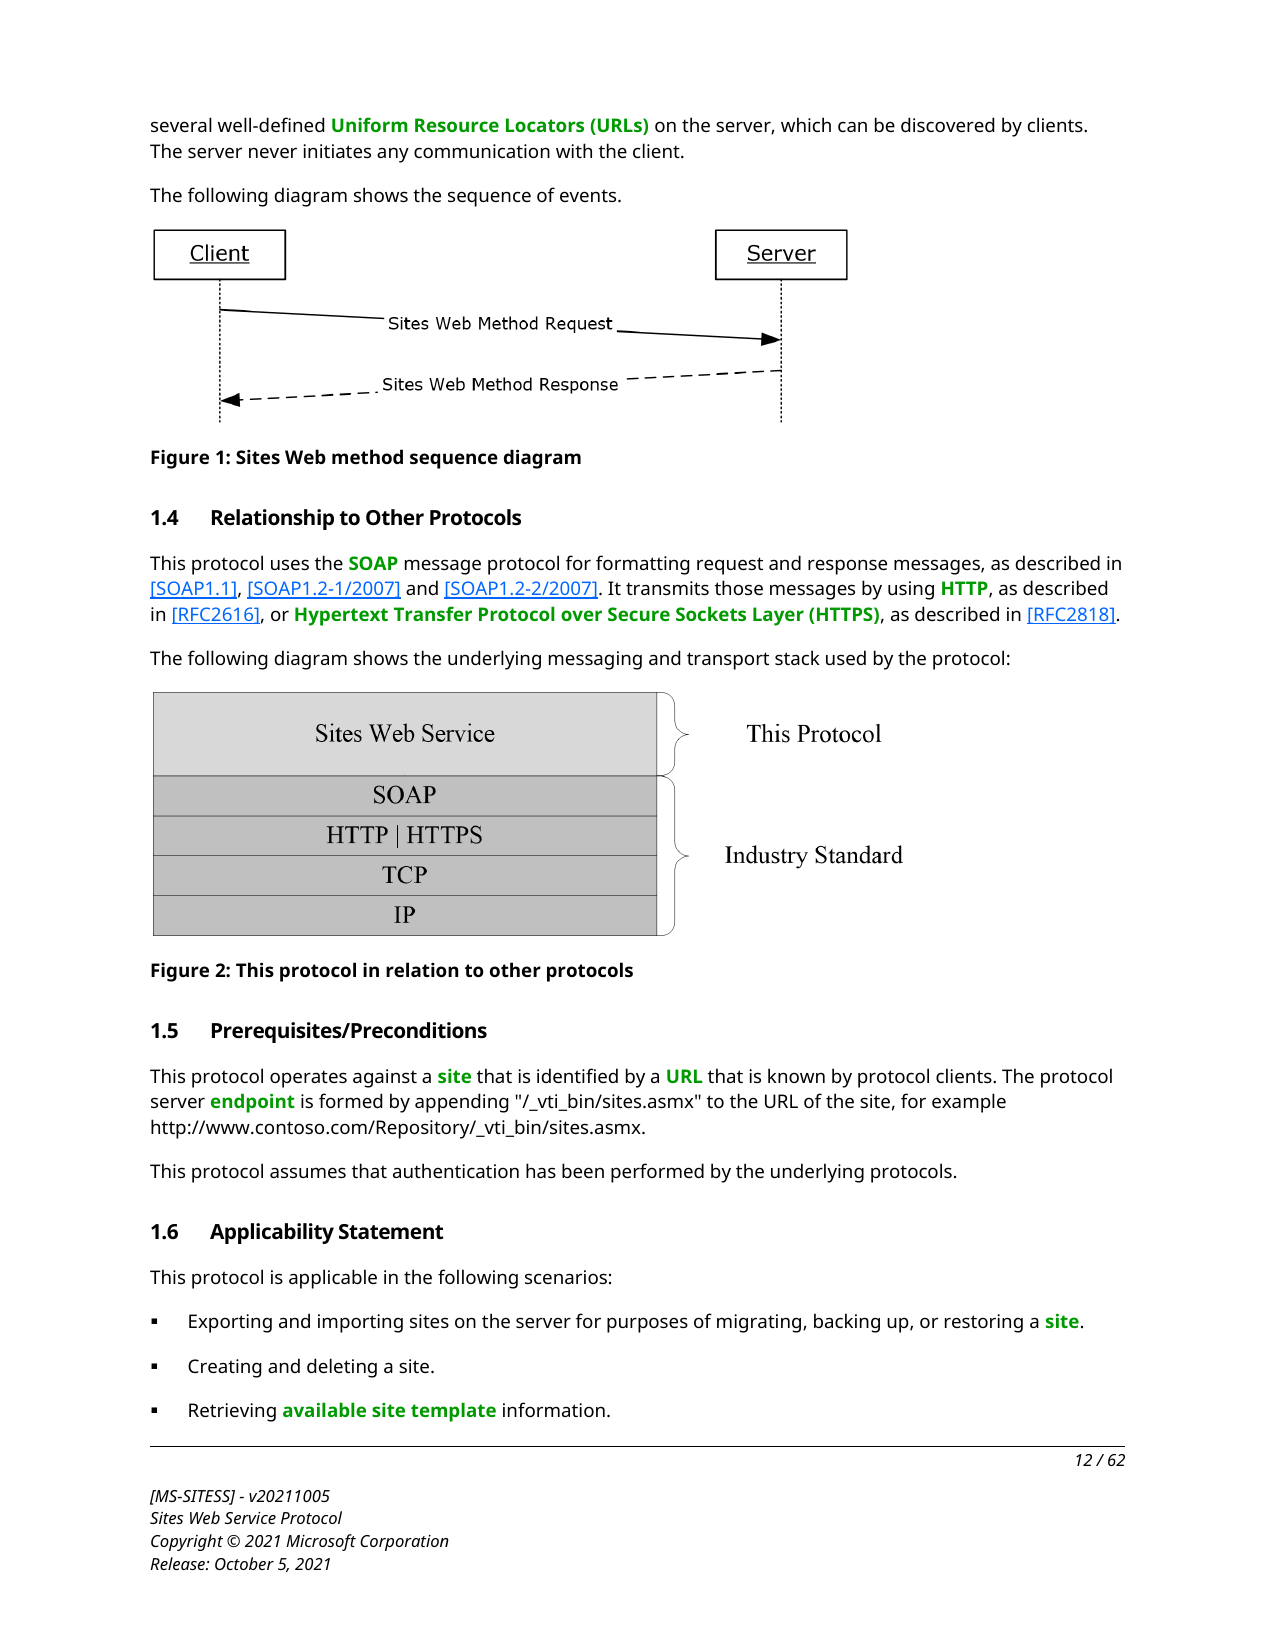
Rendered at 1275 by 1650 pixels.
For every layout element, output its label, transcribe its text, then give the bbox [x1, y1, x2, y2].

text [150, 112, 1125, 163]
subtitle Relationship to Other Protocols [150, 503, 1125, 531]
text The following diagram shows the underlying messaging and transport stack used by the protocol: [150, 645, 1125, 671]
text This protocol is applicable in the following scenarios: [150, 1264, 1125, 1290]
text The following diagram shows the sequence of events. [150, 182, 1125, 208]
text Figure 1: Sites Web method sequence diagram [150, 444, 1125, 469]
text Figure 2: This protocol in relation to other protocols [150, 957, 1125, 983]
list Creating and deleting a site. [150, 1353, 1125, 1379]
list Exporting and importing sites on the server for purposes of migrating, backing up, or restoring a site. [150, 1309, 1125, 1334]
text This protocol operates against a site that is identified by a URL that is known by protocol clients. The protocol server endpoint is formed by appending "/_vti_bin/sites.asmx" to the URL of the site, for example http://www.contoso.com/Repository/_vti_bin/sites.asmx. [150, 1063, 1125, 1140]
text This protocol uses the SOAP message protocol for formatting request and response messages, as described in [SOAP1.1], [SOAP1.2-1/2007] and [SOAP1.2-2/2007]. It transmits those messages by using HTTP, as described in [RFC2616], or Hypertext Transfer Protocol over Secure Sockets Layer (HTTPS), as described in [RFC2818]. [150, 550, 1125, 627]
subtitle Applicability Statement [150, 1217, 1125, 1246]
list Retrieving available site template information. [150, 1397, 1125, 1423]
text This protocol assumes that authentication has been performed by the underlying protocols. [150, 1158, 1125, 1184]
subtitle Prerequisites/Preconditions [150, 1016, 1125, 1044]
